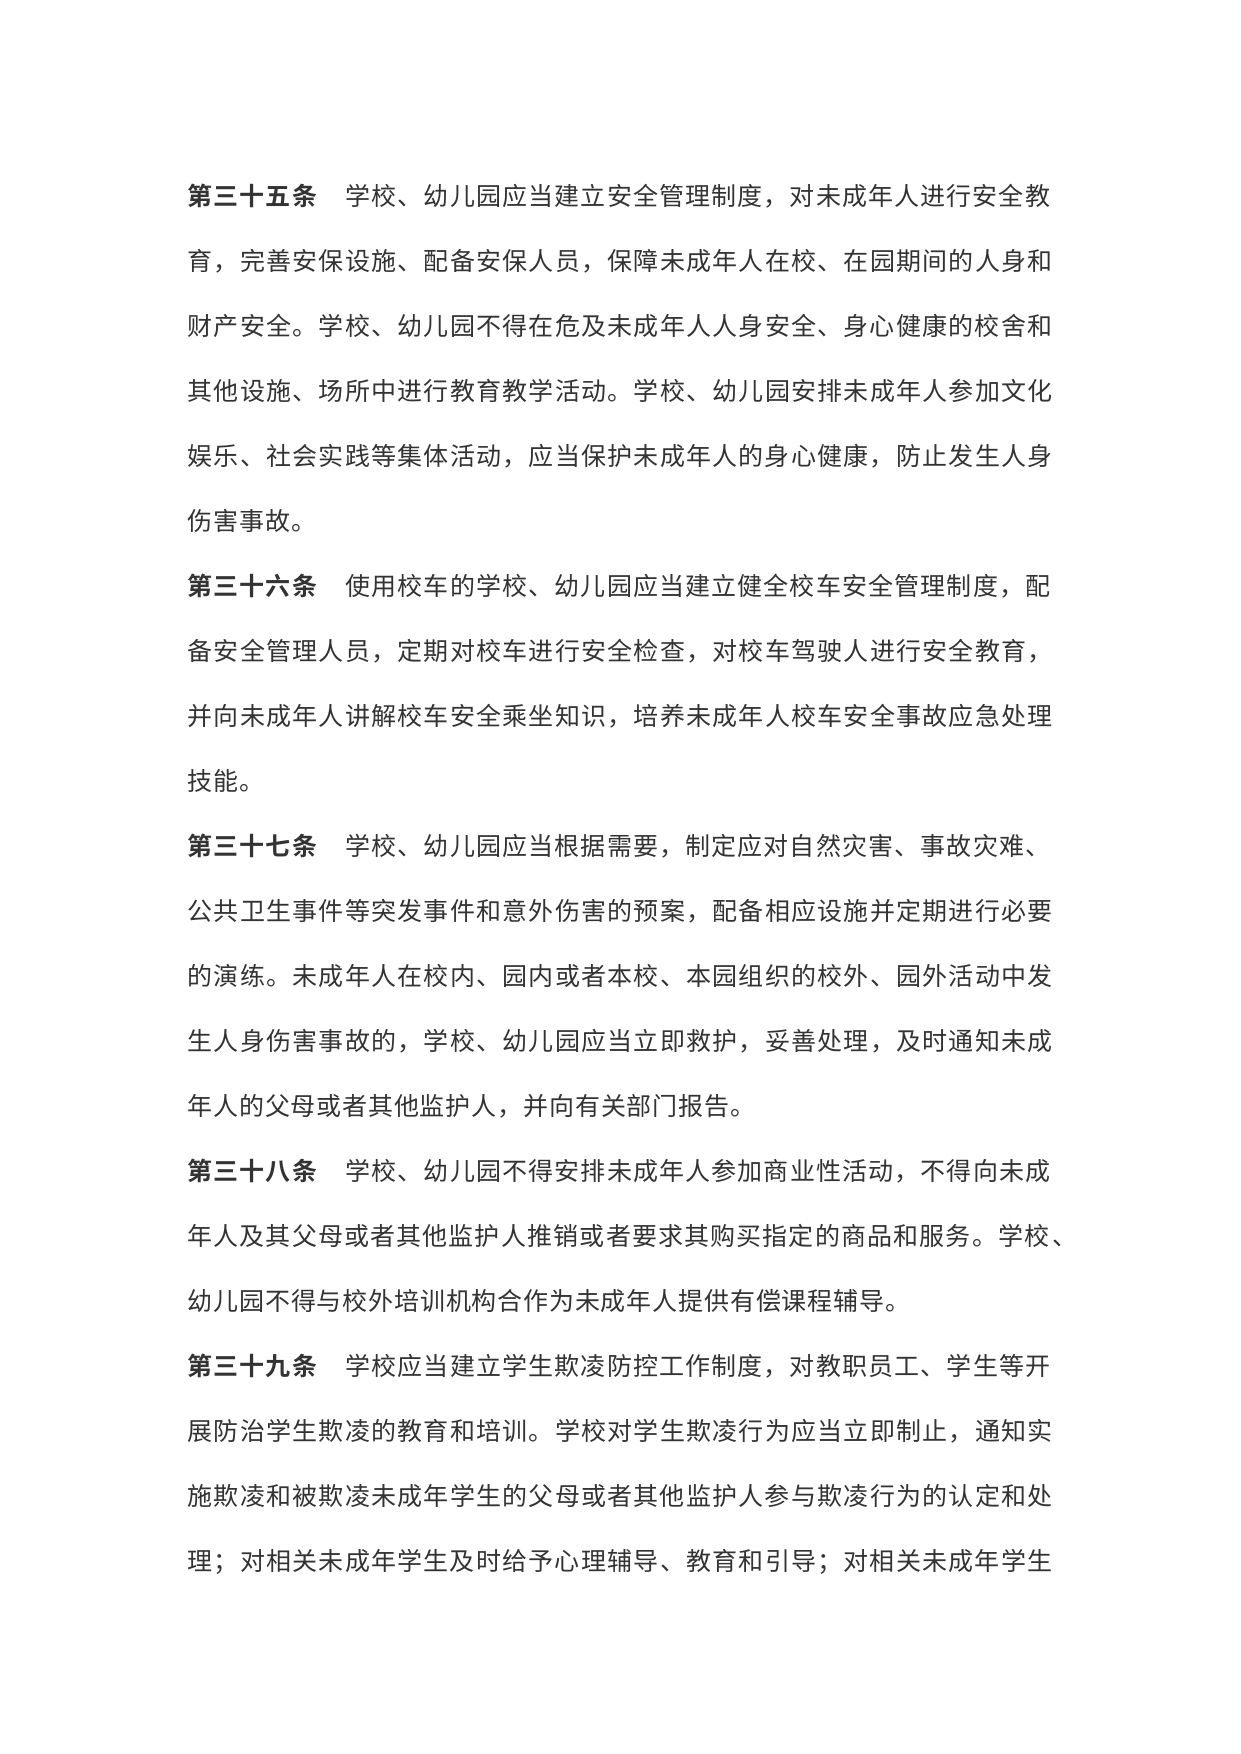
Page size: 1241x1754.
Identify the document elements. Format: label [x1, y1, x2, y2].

text [187, 162, 1053, 1592]
